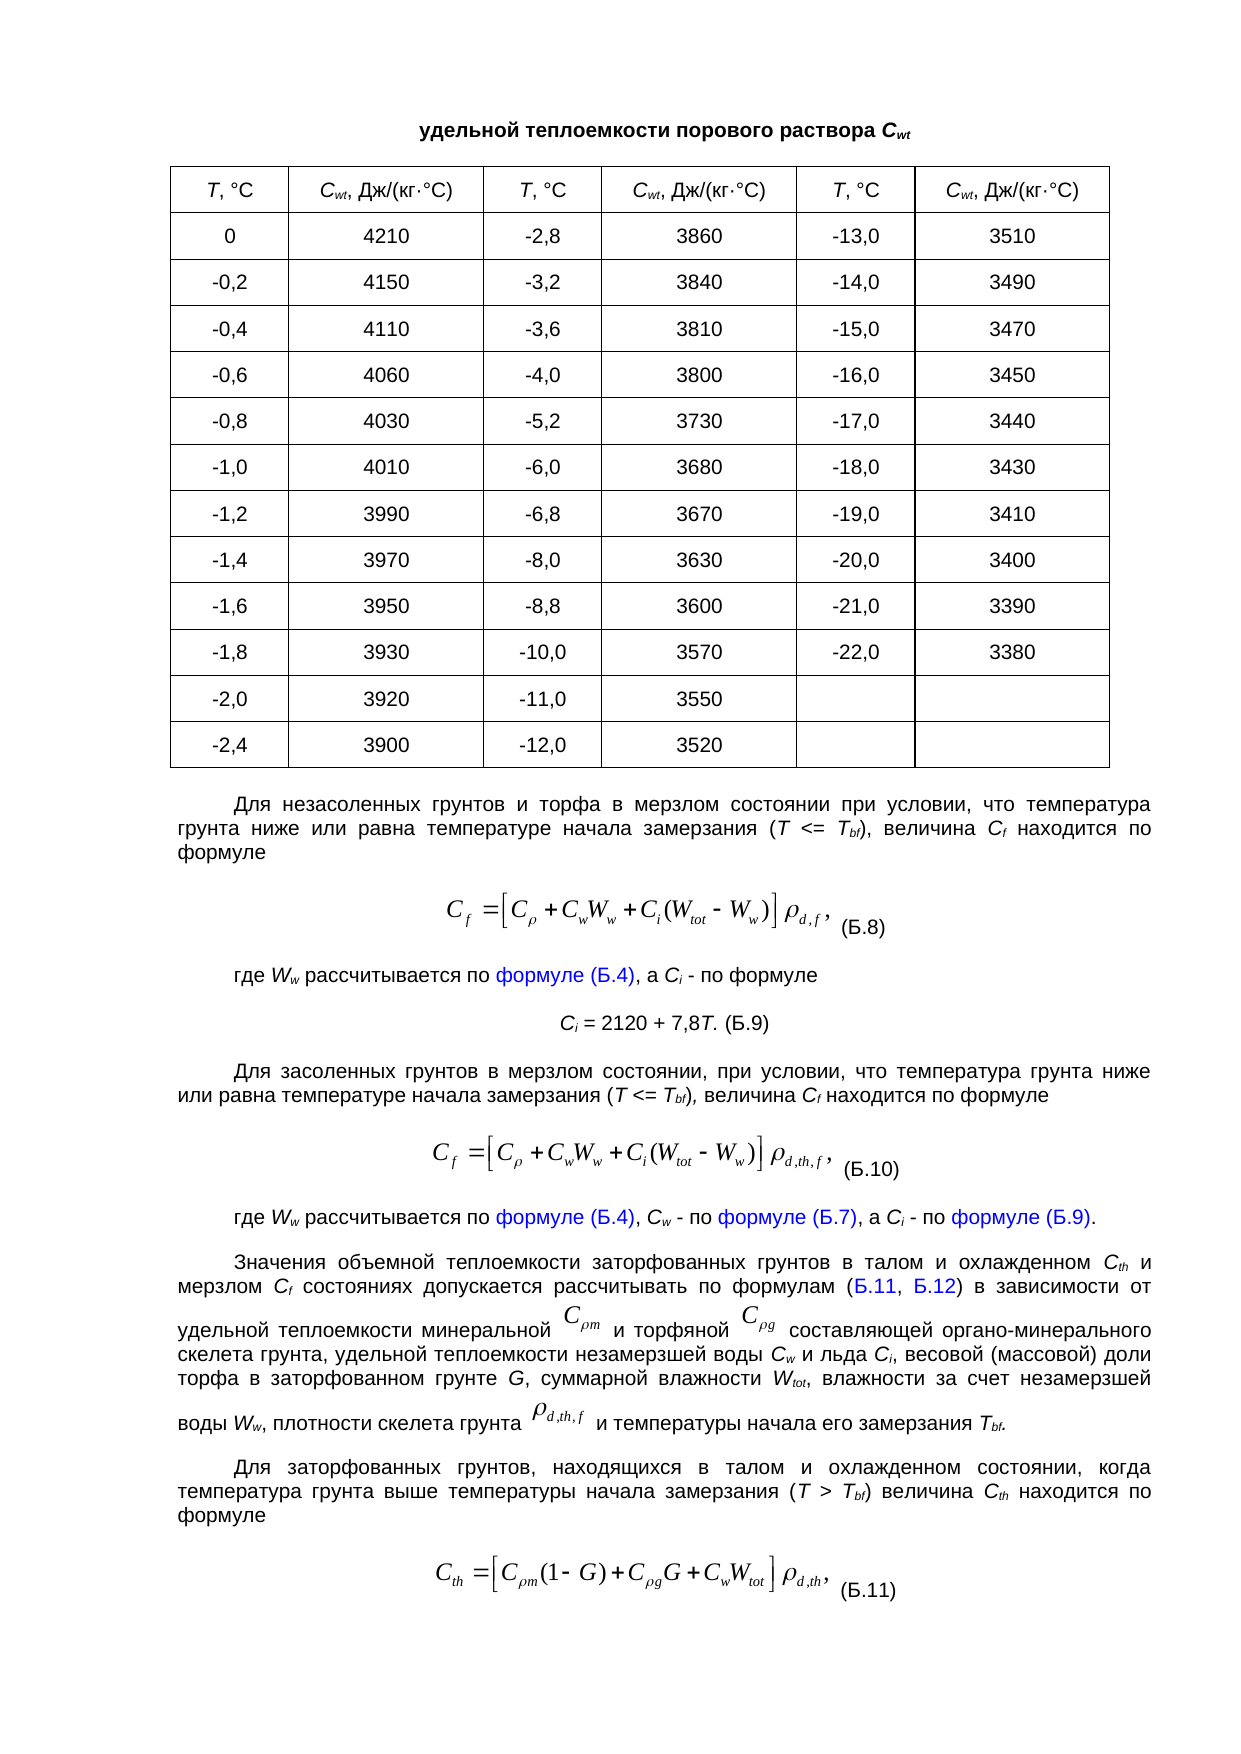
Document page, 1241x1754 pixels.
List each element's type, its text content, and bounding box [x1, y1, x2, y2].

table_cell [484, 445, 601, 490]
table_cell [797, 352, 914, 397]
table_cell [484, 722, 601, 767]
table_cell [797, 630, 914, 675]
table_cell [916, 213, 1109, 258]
text где Ww рассчитывается по формуле (Б.4), а Ci - по формуле [177, 963, 1152, 987]
text (Б.11) [177, 1551, 1152, 1602]
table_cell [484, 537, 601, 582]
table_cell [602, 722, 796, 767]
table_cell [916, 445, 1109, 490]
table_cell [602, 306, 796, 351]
text где Ww рассчитывается по формуле (Б.4), Cw - по формуле (Б.7), а Ci - по формуле (Б.9). [177, 1205, 1152, 1229]
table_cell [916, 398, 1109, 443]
text Для заторфованных грунтов, находящихся в талом и охлажденном состоянии, когда температура грунта выше температуры начала замерзания (T > Tbf) величина Cth находится по формуле [177, 1455, 1152, 1527]
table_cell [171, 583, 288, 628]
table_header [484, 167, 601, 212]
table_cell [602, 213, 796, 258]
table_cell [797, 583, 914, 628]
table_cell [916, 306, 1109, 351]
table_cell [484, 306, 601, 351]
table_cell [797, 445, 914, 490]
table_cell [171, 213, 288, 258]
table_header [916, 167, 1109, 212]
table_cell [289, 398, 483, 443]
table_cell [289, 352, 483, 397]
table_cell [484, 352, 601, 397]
text (Б.8) [177, 888, 1152, 939]
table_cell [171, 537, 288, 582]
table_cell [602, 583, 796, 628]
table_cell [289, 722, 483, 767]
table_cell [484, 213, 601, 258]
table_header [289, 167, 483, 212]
text Для засоленных грунтов в мерзлом состоянии, при условии, что температура грунта ниже или равна температуре начала замерзания (T <= Tbf), величина Cf находится по формуле [177, 1058, 1152, 1106]
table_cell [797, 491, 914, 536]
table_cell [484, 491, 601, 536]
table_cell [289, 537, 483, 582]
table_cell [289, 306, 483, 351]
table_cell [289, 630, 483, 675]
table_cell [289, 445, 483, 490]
text Для незасоленных грунтов и торфа в мерзлом состоянии при условии, что температура грунта ниже или равна температуре начала замерзания (T <= Tbf), величина Cf находится по формуле [177, 792, 1152, 864]
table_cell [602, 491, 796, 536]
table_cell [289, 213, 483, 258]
text Значения объемной теплоемкости заторфованных грунтов в талом и охлажденном Cth и мерзлом Cf состояниях допускается рассчитывать по формулам (Б.11, Б.12) в зависимости от удельной теплоемкости минеральной и торфяной составляющей органо-минерального скелета грунта, удельной теплоемкости незамерзшей воды Cw и льда Ci, весовой (массовой) доли торфа в заторфованном грунте G, суммарной влажности Wtot, влажности за счет незамерзшей воды Ww, плотности скелета грунта и температуры начала его замерзания Tbf. [177, 1250, 1152, 1434]
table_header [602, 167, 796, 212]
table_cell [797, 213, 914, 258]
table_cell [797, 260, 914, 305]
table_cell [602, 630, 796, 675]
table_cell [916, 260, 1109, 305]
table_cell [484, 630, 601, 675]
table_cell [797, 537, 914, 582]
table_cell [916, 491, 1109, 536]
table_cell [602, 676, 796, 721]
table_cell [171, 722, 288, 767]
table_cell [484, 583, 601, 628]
text (Б.10) [177, 1130, 1152, 1181]
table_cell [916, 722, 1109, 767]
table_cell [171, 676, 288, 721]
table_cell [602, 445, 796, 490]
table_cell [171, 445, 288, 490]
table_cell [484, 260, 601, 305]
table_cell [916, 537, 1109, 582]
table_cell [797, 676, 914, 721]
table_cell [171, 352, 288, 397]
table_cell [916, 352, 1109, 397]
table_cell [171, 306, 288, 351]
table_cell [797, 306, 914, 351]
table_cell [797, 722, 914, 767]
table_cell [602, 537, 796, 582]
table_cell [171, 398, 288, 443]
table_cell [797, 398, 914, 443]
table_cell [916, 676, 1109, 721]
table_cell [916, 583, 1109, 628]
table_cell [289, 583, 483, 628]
text удельной теплоемкости порового раствора Cwt [177, 118, 1152, 142]
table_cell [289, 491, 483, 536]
text Ci = 2120 + 7,8T. (Б.9) [177, 1011, 1152, 1034]
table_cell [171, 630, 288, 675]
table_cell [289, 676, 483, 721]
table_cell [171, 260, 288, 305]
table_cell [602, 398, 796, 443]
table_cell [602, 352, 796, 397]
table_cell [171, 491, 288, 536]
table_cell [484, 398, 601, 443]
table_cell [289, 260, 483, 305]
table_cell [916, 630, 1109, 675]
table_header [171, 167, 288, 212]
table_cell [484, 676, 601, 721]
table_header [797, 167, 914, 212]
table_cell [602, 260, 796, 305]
